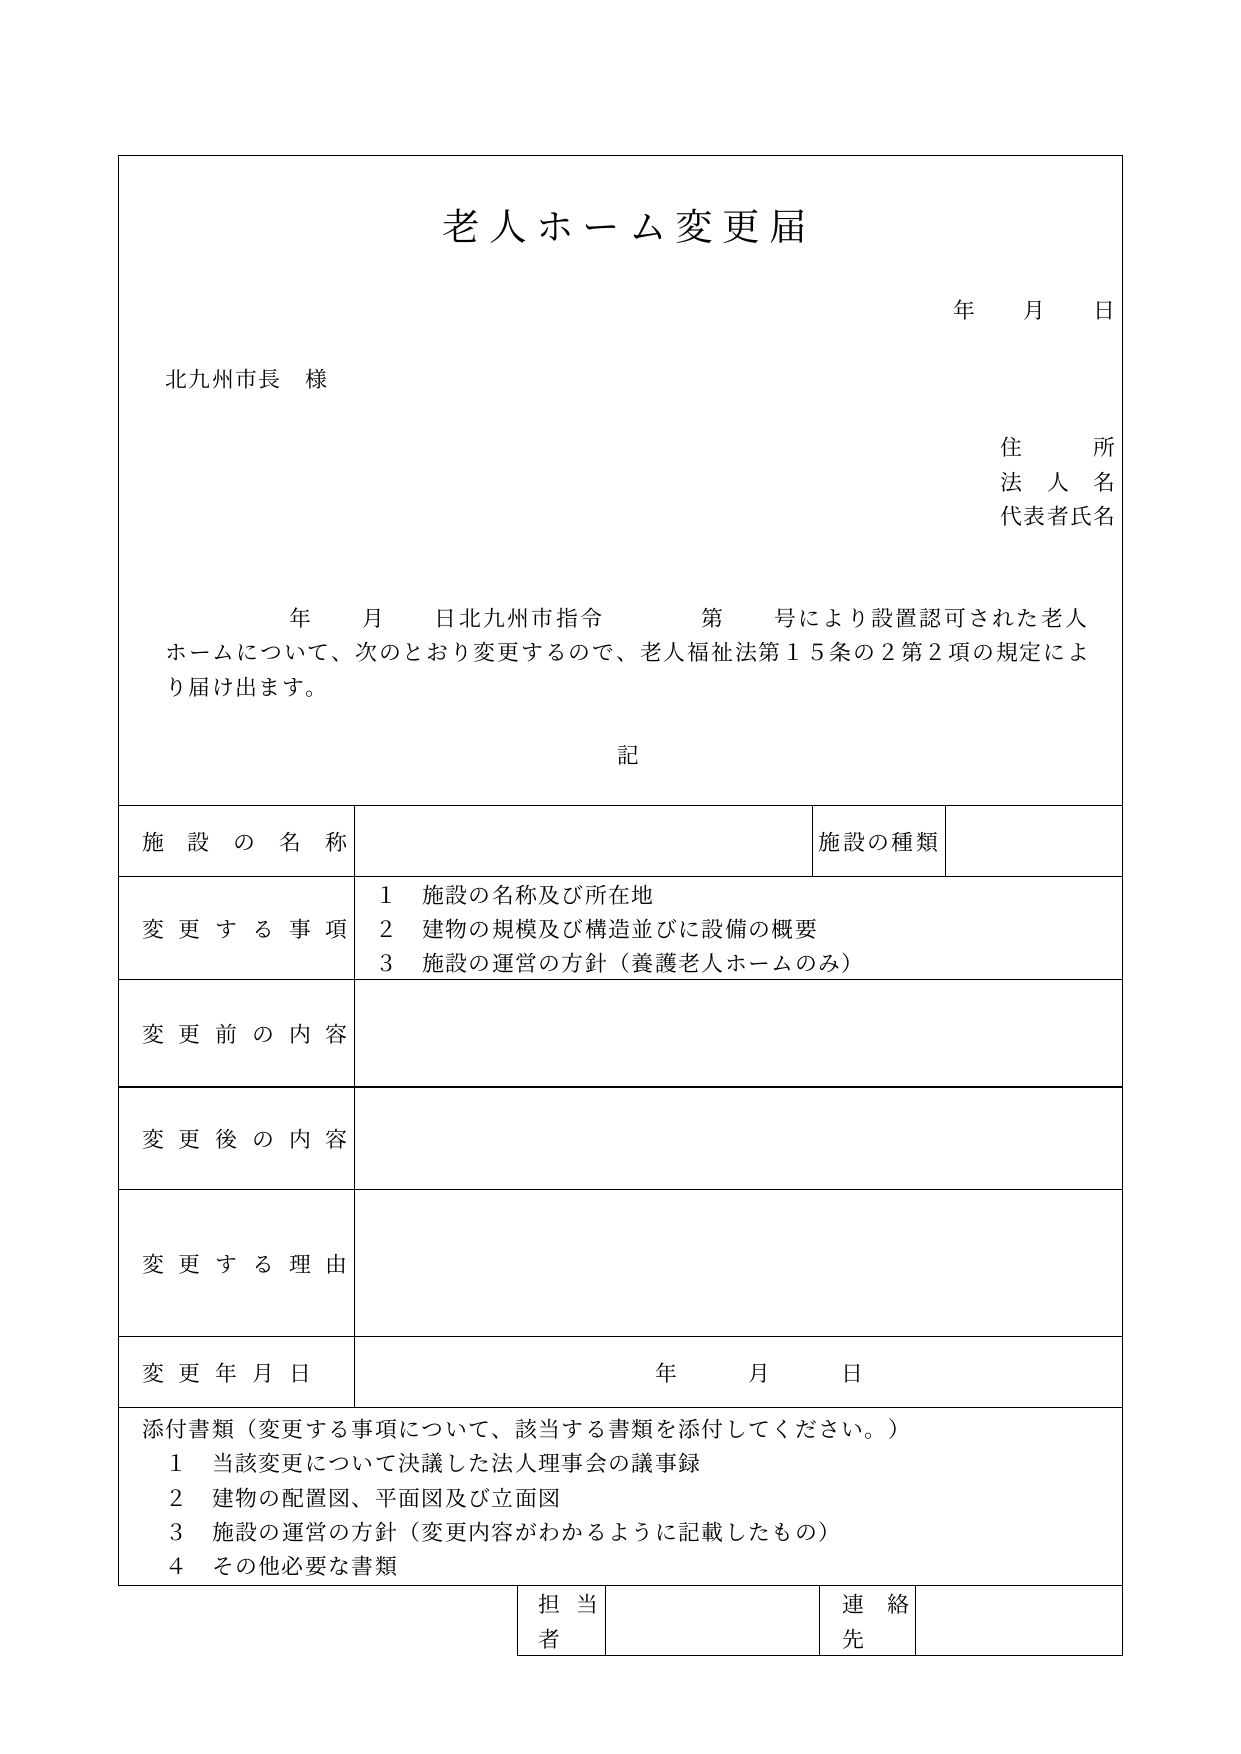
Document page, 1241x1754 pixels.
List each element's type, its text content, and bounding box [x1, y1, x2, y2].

table_cell 変更する事項 [119, 877, 354, 979]
table_cell 年 月 日 [355, 1337, 1122, 1407]
table_header 老人ホーム変更届 年 月 日 北九州市長 様 住 所 法 人 名 代表者氏名 年 月 日北九州市指令 第 号により設置認可された老人ホームについて、次のとおり変更するので、老人福祉法第１５条の２第２項の規定により届け出ます。 記 [119, 156, 1122, 805]
table_cell 担当者 [518, 1586, 605, 1655]
table_cell [355, 806, 812, 876]
table_cell [355, 980, 1122, 1086]
table_cell 添付書類（変更する事項について、該当する書類を添付してください。） １ 当該変更について決議した法人理事会の議事録 ２ 建物の配置図、平面図及び立面図 ３ 施設の運営の方針（変更内容がわかるように記載したもの） ４ その他必要な書類 [119, 1408, 1122, 1585]
table_cell 変更前の内容 [119, 980, 354, 1086]
table_cell 変更する理由 [119, 1190, 354, 1336]
table_cell [355, 1190, 1122, 1336]
table_cell [355, 1088, 1122, 1189]
table_cell 連絡先 [820, 1586, 915, 1655]
table_cell 施設の種類 [813, 806, 945, 876]
table_cell 変更年月日 [119, 1337, 354, 1407]
table_cell 変更後の内容 [119, 1088, 354, 1189]
table_cell [946, 806, 1122, 876]
table_cell １ 施設の名称及び所在地 ２ 建物の規模及び構造並びに設備の概要 ３ 施設の運営の方針（養護老人ホームのみ） [355, 877, 1122, 979]
table_cell 施設の名称 [119, 806, 354, 876]
table_cell [606, 1586, 819, 1655]
table_cell [916, 1586, 1122, 1655]
